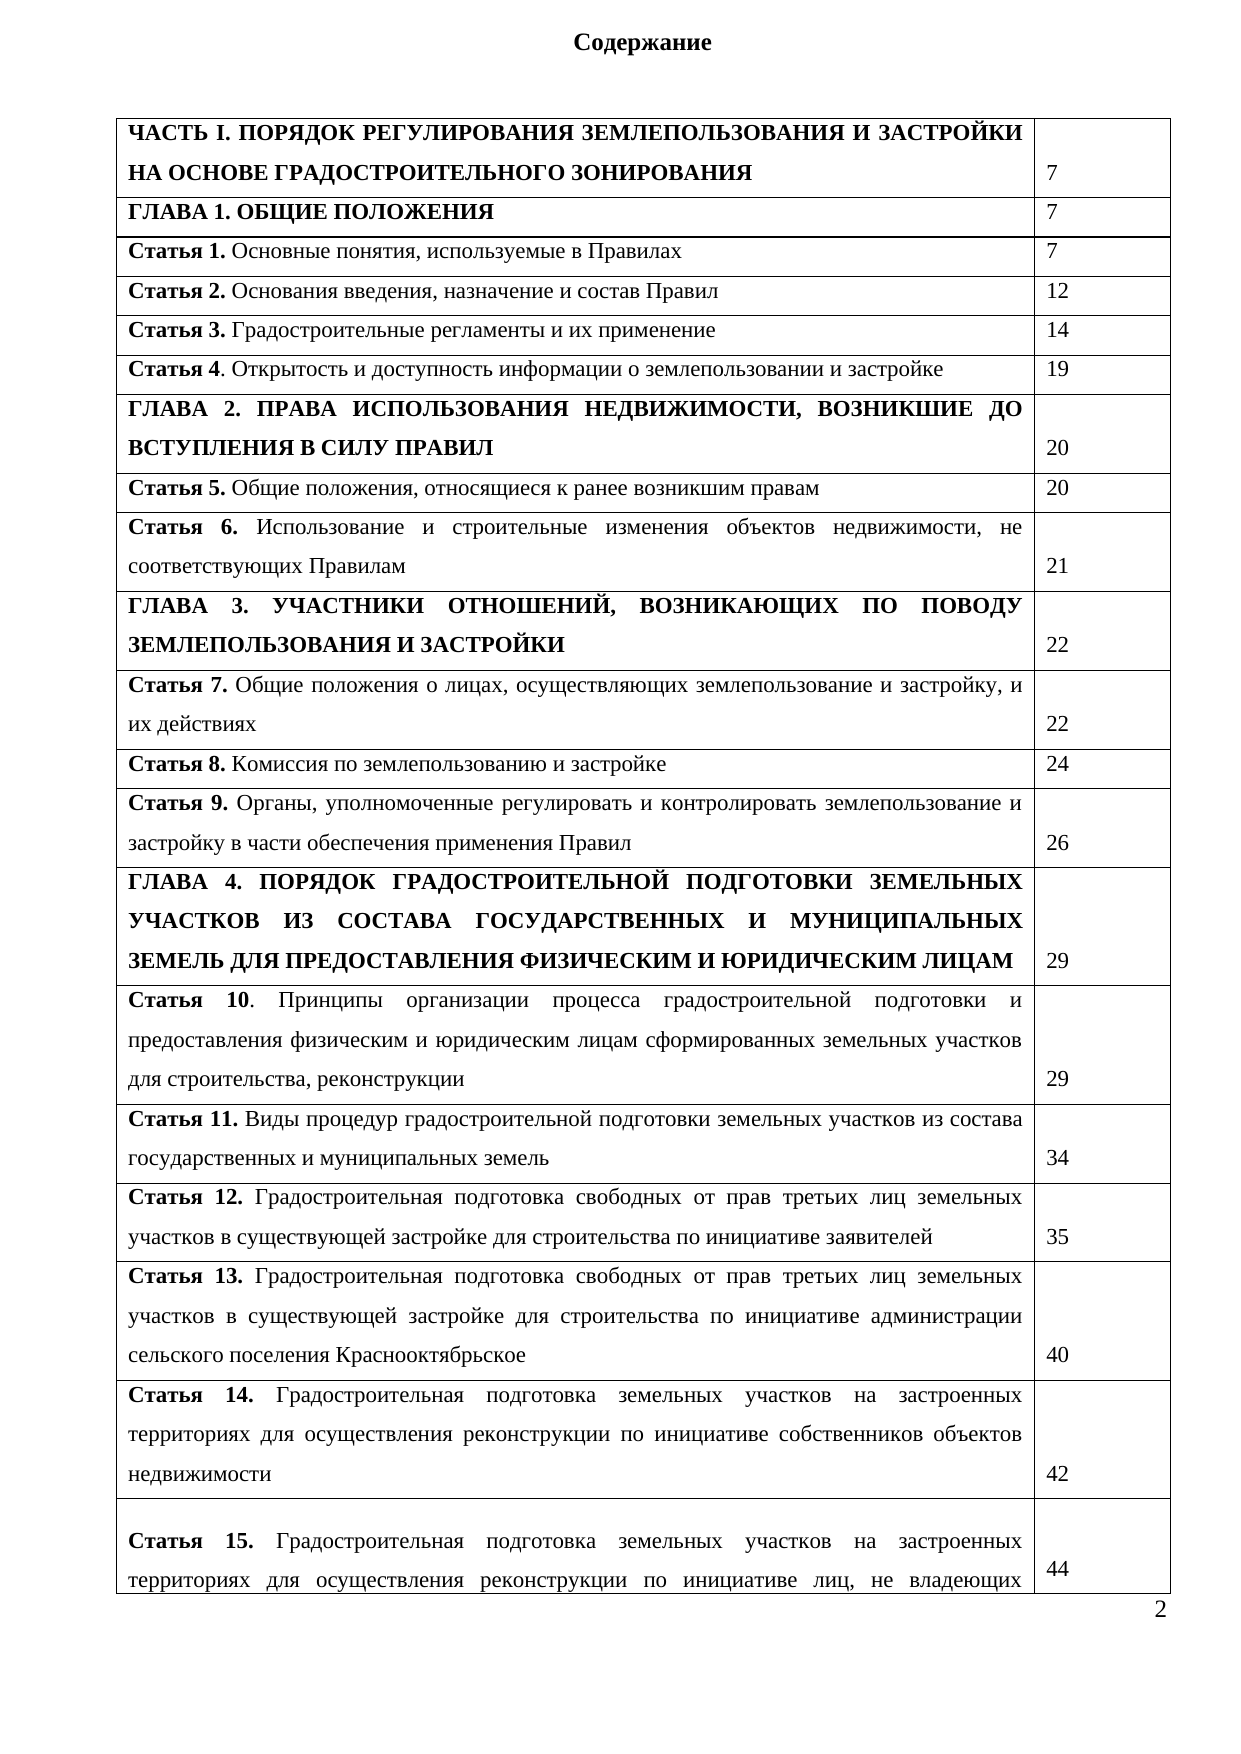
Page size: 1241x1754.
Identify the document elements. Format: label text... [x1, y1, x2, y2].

table_cell 26 [1035, 789, 1170, 867]
table_cell Статья 6. Использование и строительные изменения объектов недвижимости, не соответствующих Правилам [117, 513, 1034, 591]
table_cell Статья 8. Комиссия по землепользованию и застройке [117, 750, 1034, 788]
table_cell 19 [1035, 356, 1170, 394]
table_cell 24 [1035, 750, 1170, 788]
table_cell 22 [1035, 592, 1170, 670]
text Содержание [118, 27, 1167, 56]
table_cell 20 [1035, 474, 1170, 512]
table_cell 12 [1035, 277, 1170, 315]
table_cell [117, 1499, 1034, 1593]
table_cell Статья 1. Основные понятия, используемые в Правилах [117, 238, 1034, 276]
table_cell 22 [1035, 671, 1170, 749]
table_cell ГЛАВА 4. ПОРЯДОК ГРАДОСТРОИТЕЛЬНОЙ ПОДГОТОВКИ ЗЕМЕЛЬНЫХ УЧАСТКОВ ИЗ СОСТАВА ГОСУДАРСТВЕННЫХ И МУНИЦИПАЛЬНЫХ ЗЕМЕЛЬ ДЛЯ ПРЕДОСТАВЛЕНИЯ ФИЗИЧЕСКИМ И ЮРИДИЧЕСКИМ ЛИЦАМ [117, 868, 1034, 985]
table_cell Статья 5. Общие положения, относящиеся к ранее возникшим правам [117, 474, 1034, 512]
table_cell Статья 14. Градостроительная подготовка земельных участков на застроенных территориях для осуществления реконструкции по инициативе собственников объектов недвижимости [117, 1381, 1034, 1498]
table_cell Статья 3. Градостроительные регламенты и их применение [117, 316, 1034, 354]
table_cell 40 [1035, 1262, 1170, 1379]
table_header ЧАСТЬ I. ПОРЯДОК РЕГУЛИРОВАНИЯ ЗЕМЛЕПОЛЬЗОВАНИЯ И ЗАСТРОЙКИ НА ОСНОВЕ ГРАДОСТРОИТЕЛЬНОГО ЗОНИРОВАНИЯ [117, 119, 1034, 197]
table_cell Статья 12. Градостроительная подготовка свободных от прав третьих лиц земельных участков в существующей застройке для строительства по инициативе заявителей [117, 1184, 1034, 1261]
table_cell ГЛАВА 1. ОБЩИЕ ПОЛОЖЕНИЯ [117, 198, 1034, 236]
table_cell 7 [1035, 198, 1170, 236]
table_cell ГЛАВА 3. УЧАСТНИКИ ОТНОШЕНИЙ, ВОЗНИКАЮЩИХ ПО ПОВОДУ ЗЕМЛЕПОЛЬЗОВАНИЯ И ЗАСТРОЙКИ [117, 592, 1034, 670]
table_cell 34 [1035, 1105, 1170, 1182]
table_cell 35 [1035, 1184, 1170, 1261]
table_cell 20 [1035, 395, 1170, 473]
table_cell 21 [1035, 513, 1170, 591]
table_header 7 [1035, 119, 1170, 197]
table_cell 14 [1035, 316, 1170, 354]
table_cell Статья 2. Основания введения, назначение и состав Правил [117, 277, 1034, 315]
table_cell 29 [1035, 986, 1170, 1103]
table_cell 7 [1035, 238, 1170, 276]
table_cell 29 [1035, 868, 1170, 985]
table_cell Статья 4. Открытость и доступность информации о землепользовании и застройке [117, 356, 1034, 394]
table_cell Статья 11. Виды процедур градостроительной подготовки земельных участков из состава государственных и муниципальных земель [117, 1105, 1034, 1182]
table_cell Статья 10. Принципы организации процесса градостроительной подготовки и предоставления физическим и юридическим лицам сформированных земельных участков для строительства, реконструкции [117, 986, 1034, 1103]
table_cell Статья 13. Градостроительная подготовка свободных от прав третьих лиц земельных участков в существующей застройке для строительства по инициативе администрации сельского поселения Краснооктябрьское [117, 1262, 1034, 1379]
table_cell 42 [1035, 1381, 1170, 1498]
table_cell Статья 9. Органы, уполномоченные регулировать и контролировать землепользование и застройку в части обеспечения применения Правил [117, 789, 1034, 867]
table_cell ГЛАВА 2. ПРАВА ИСПОЛЬЗОВАНИЯ НЕДВИЖИМОСТИ, ВОЗНИКШИЕ ДО ВСТУПЛЕНИЯ В СИЛУ ПРАВИЛ [117, 395, 1034, 473]
table_cell 44 [1035, 1499, 1170, 1593]
table_cell Статья 7. Общие положения о лицах, осуществляющих землепользование и застройку, и их действиях [117, 671, 1034, 749]
